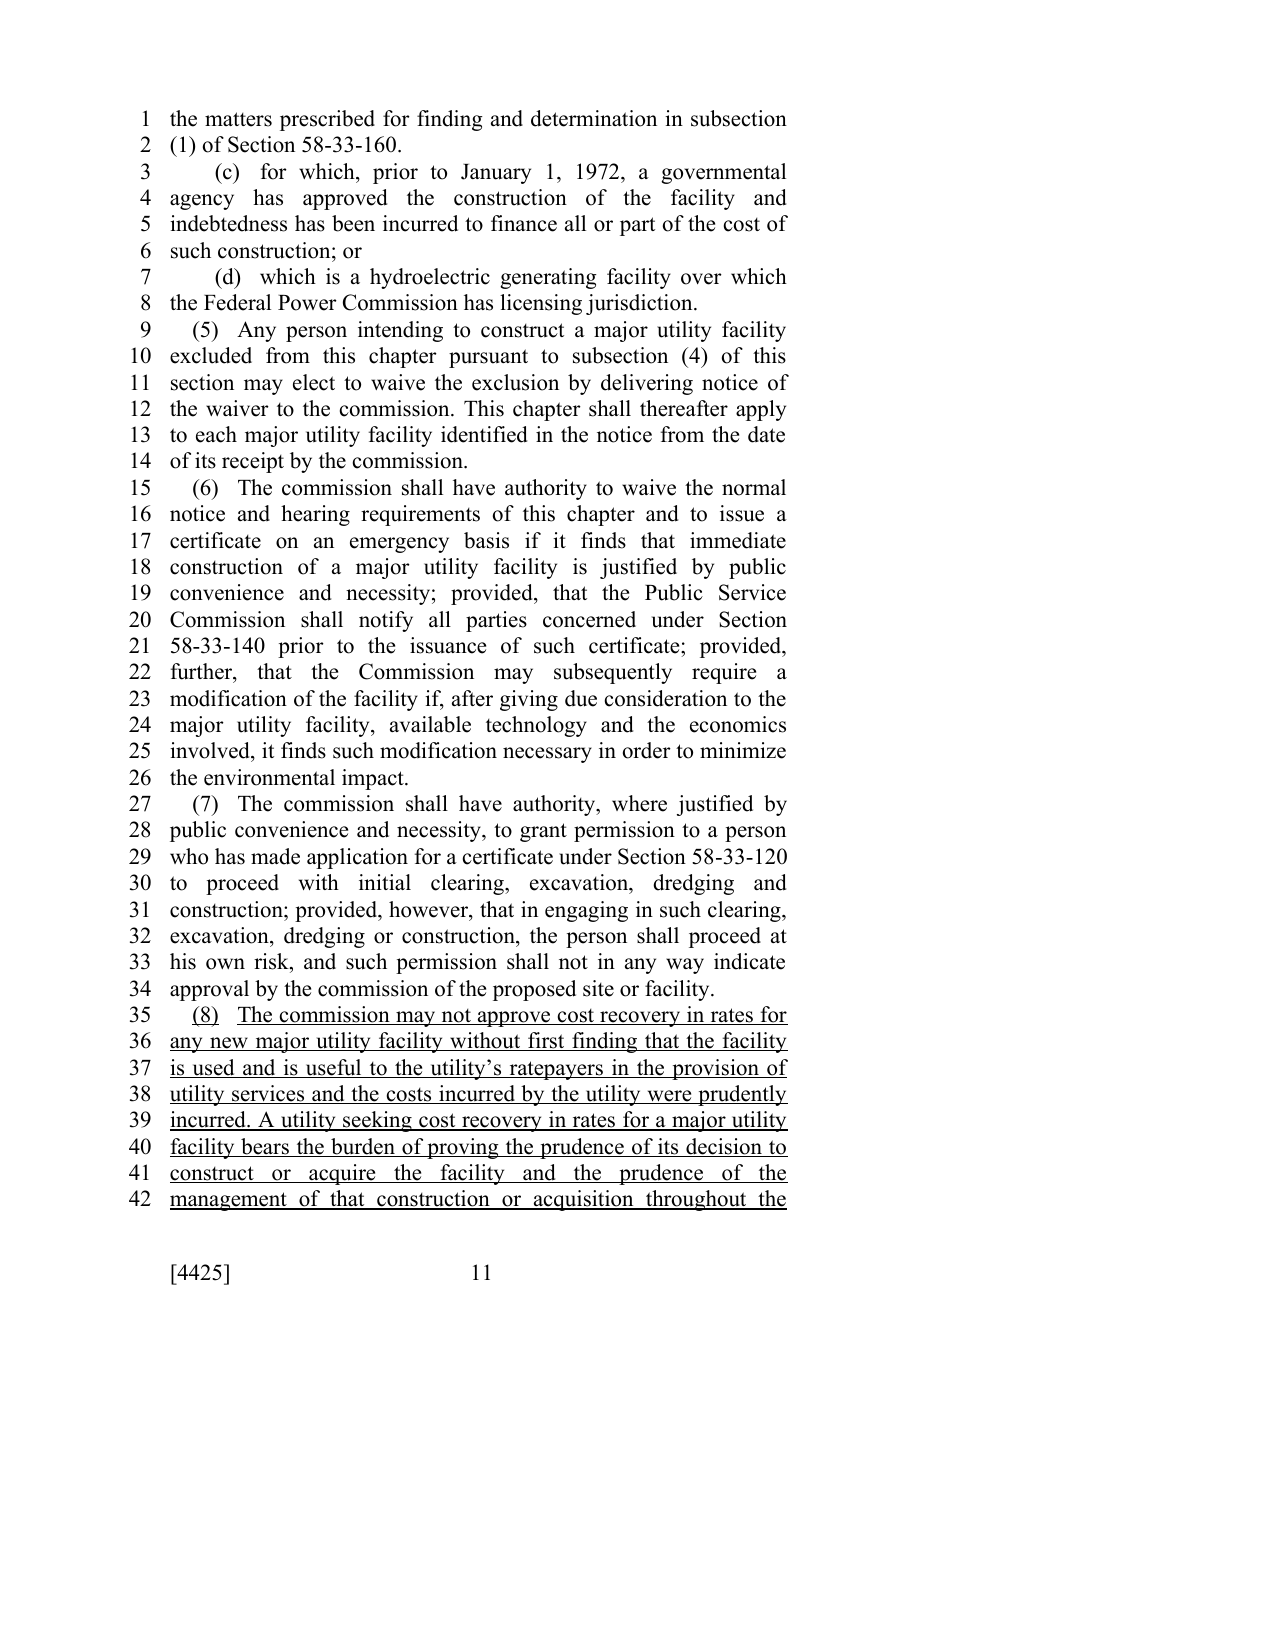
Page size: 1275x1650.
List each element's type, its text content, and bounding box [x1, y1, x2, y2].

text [169, 1183, 787, 1208]
text (d) which is a hydroelectric generating facility over which the Federal Power Commission has licensing jurisdiction. [169, 263, 787, 316]
text (c) for which, prior to January 1, 1972, a governmental agency has approved the construction of the facility and indebtedness has been incurred to finance all or part of the cost of such construction; or [169, 158, 787, 263]
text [169, 105, 787, 158]
text (5) Any person intending to construct a major utility facility excluded from this chapter pursuant to subsection (4) of this section may elect to waive the exclusion by delivering notice of the waiver to the commission. This chapter shall thereafter apply to each major utility facility identified in the notice from the date of its receipt by the commission. [169, 316, 787, 474]
text (7) The commission shall have authority, where justified by public convenience and necessity, to grant permission to a person who has made application for a certificate under Section 58-33-120 to proceed with initial clearing, excavation, dredging and construction; provided, however, that in engaging in such clearing, excavation, dredging or construction, the person shall proceed at his own risk, and such permission shall not in any way indicate approval by the commission of the proposed site or facility. [169, 790, 787, 1001]
text (6) The commission shall have authority to waive the normal notice and hearing requirements of this chapter and to issue a certificate on an emergency basis if it finds that immediate construction of a major utility facility is justified by public convenience and necessity; provided, that the Public Service Commission shall notify all parties concerned under Section 58-33-140 prior to the issuance of such certificate; provided, further, that the Commission may subsequently require a modification of the facility if, after giving due consideration to the major utility facility, available technology and the economics involved, it finds such modification necessary in order to minimize the environmental impact. [169, 474, 787, 790]
